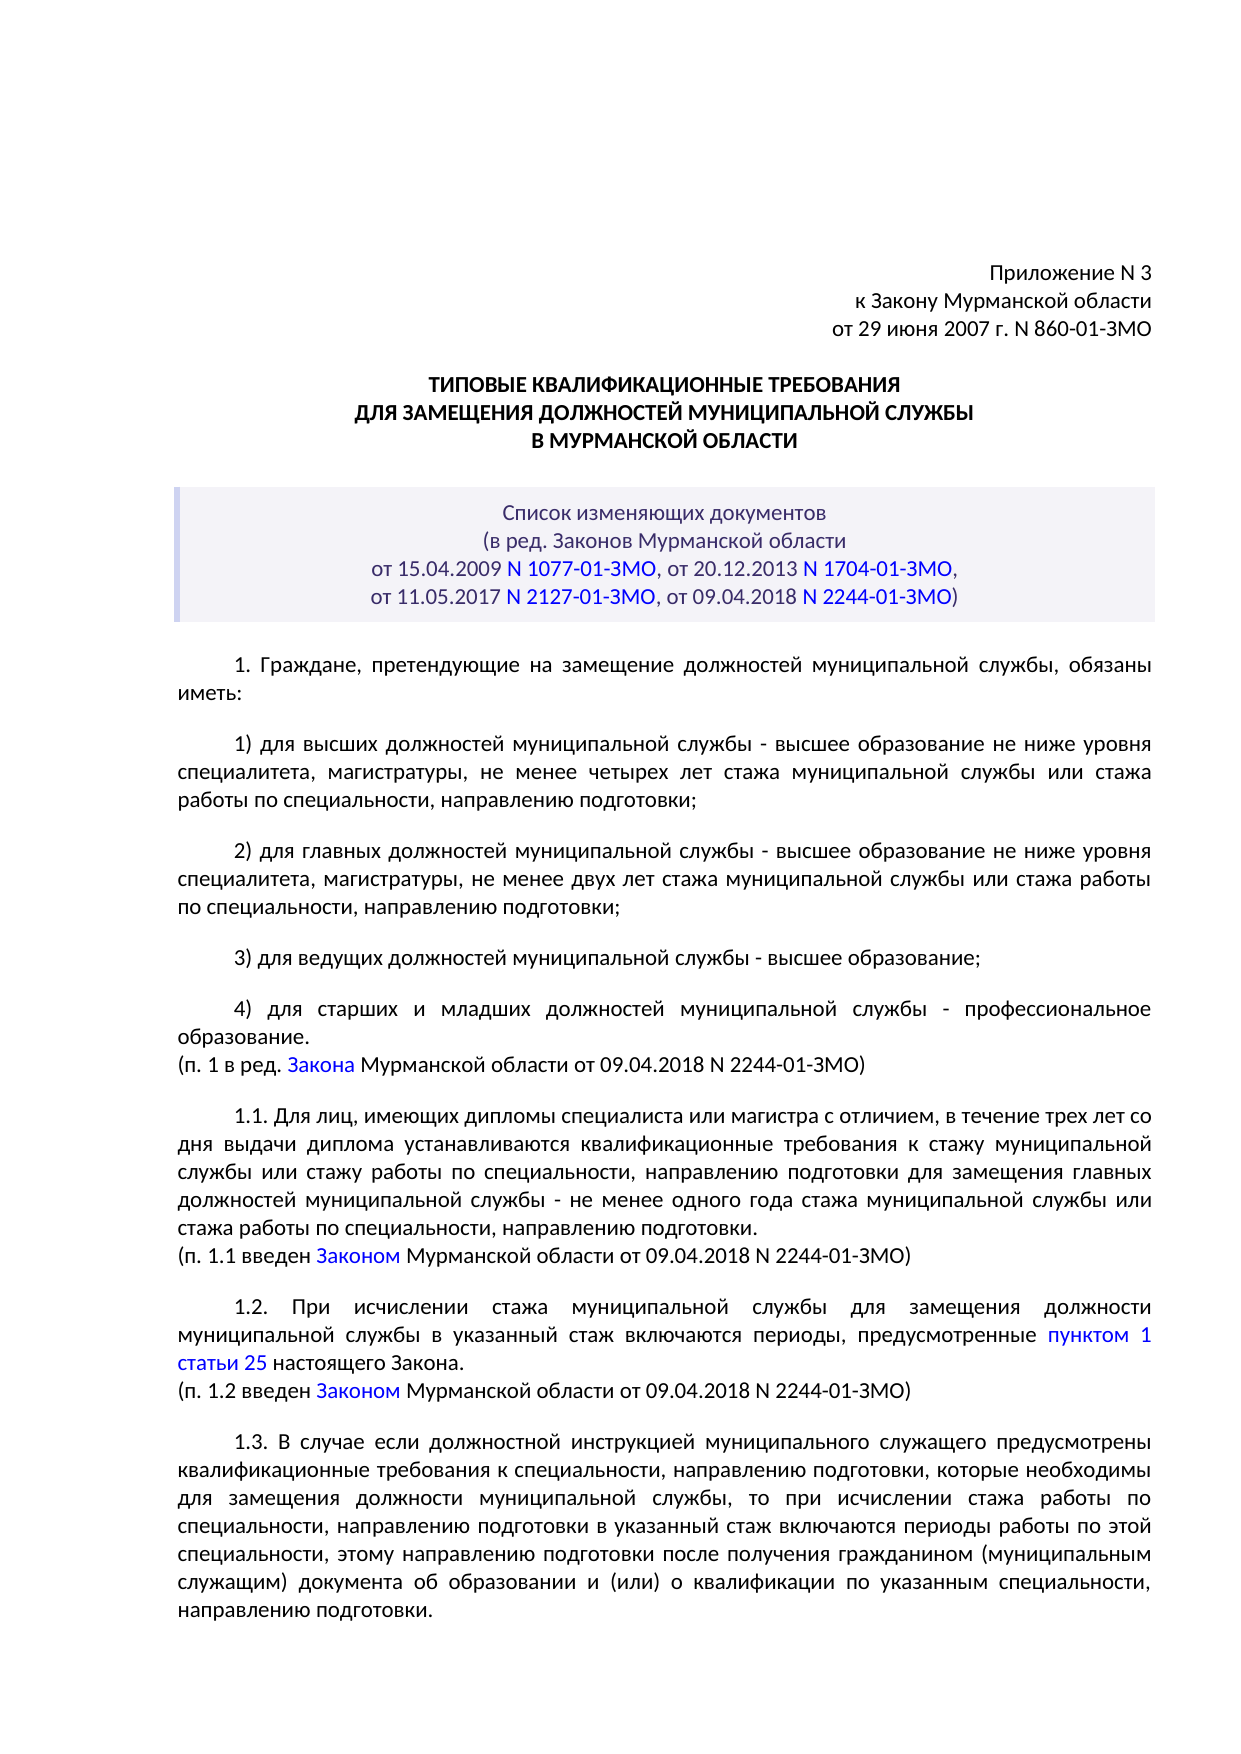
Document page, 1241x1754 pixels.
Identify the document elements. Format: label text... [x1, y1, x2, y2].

text 1) для высших должностей муниципальной службы - высшее образование не ниже уровня специалитета, магистратуры, не менее четырех лет стажа муниципальной службы или стажа работы по специальности, направлению подготовки; [177, 729, 1152, 813]
text (п. 1.2 введен Законом Мурманской области от 09.04.2018 N 2244-01-ЗМО) [177, 1376, 1152, 1404]
text 1.3. В случае если должностной инструкцией муниципального служащего предусмотрены квалификационные требования к специальности, направлению подготовки, которые необходимы для замещения должности муниципальной службы, то при исчислении стажа работы по специальности, направлению подготовки в указанный стаж включаются периоды работы по этой специальности, этому направлению подготовки после получения гражданином (муниципальным служащим) документа об образовании и (или) о квалификации по указанным специальности, направлению подготовки. [177, 1427, 1152, 1623]
title В МУРМАНСКОЙ ОБЛАСТИ [177, 426, 1152, 454]
text к Закону Мурманской области [177, 286, 1152, 314]
text Приложение N 3 [177, 258, 1152, 286]
text 1.2. При исчислении стажа муниципальной службы для замещения должности муниципальной службы в указанный стаж включаются периоды, предусмотренные пунктом 1 статьи 25 настоящего Закона. [177, 1292, 1152, 1376]
title ТИПОВЫЕ КВАЛИФИКАЦИОННЫЕ ТРЕБОВАНИЯ [177, 370, 1152, 398]
text 2) для главных должностей муниципальной службы - высшее образование не ниже уровня специалитета, магистратуры, не менее двух лет стажа муниципальной службы или стажа работы по специальности, направлению подготовки; [177, 836, 1152, 920]
text 4) для старших и младших должностей муниципальной службы - профессиональное образование. [177, 994, 1152, 1050]
text (п. 1 в ред. Закона Мурманской области от 09.04.2018 N 2244-01-ЗМО) [177, 1050, 1152, 1078]
title ДЛЯ ЗАМЕЩЕНИЯ ДОЛЖНОСТЕЙ МУНИЦИПАЛЬНОЙ СЛУЖБЫ [177, 398, 1152, 426]
text 3) для ведущих должностей муниципальной службы - высшее образование; [177, 943, 1152, 971]
text 1. Граждане, претендующие на замещение должностей муниципальной службы, обязаны иметь: [177, 650, 1152, 706]
text от 29 июня 2007 г. N 860-01-ЗМО [177, 314, 1152, 342]
text (п. 1.1 введен Законом Мурманской области от 09.04.2018 N 2244-01-ЗМО) [177, 1241, 1152, 1269]
text 1.1. Для лиц, имеющих дипломы специалиста или магистра с отличием, в течение трех лет со дня выдачи диплома устанавливаются квалификационные требования к стажу муниципальной службы или стажу работы по специальности, направлению подготовки для замещения главных должностей муниципальной службы - не менее одного года стажа муниципальной службы или стажа работы по специальности, направлению подготовки. [177, 1101, 1152, 1241]
table_header Список изменяющих документов (в ред. Законов Мурманской области от 15.04.2009 N 1077-01-ЗМО, от 20.12.2013 N 1704-01-ЗМО, от 11.05.2017 N 2127-01-ЗМО, от 09.04.2018 N 2244-01-ЗМО) [180, 487, 1149, 622]
